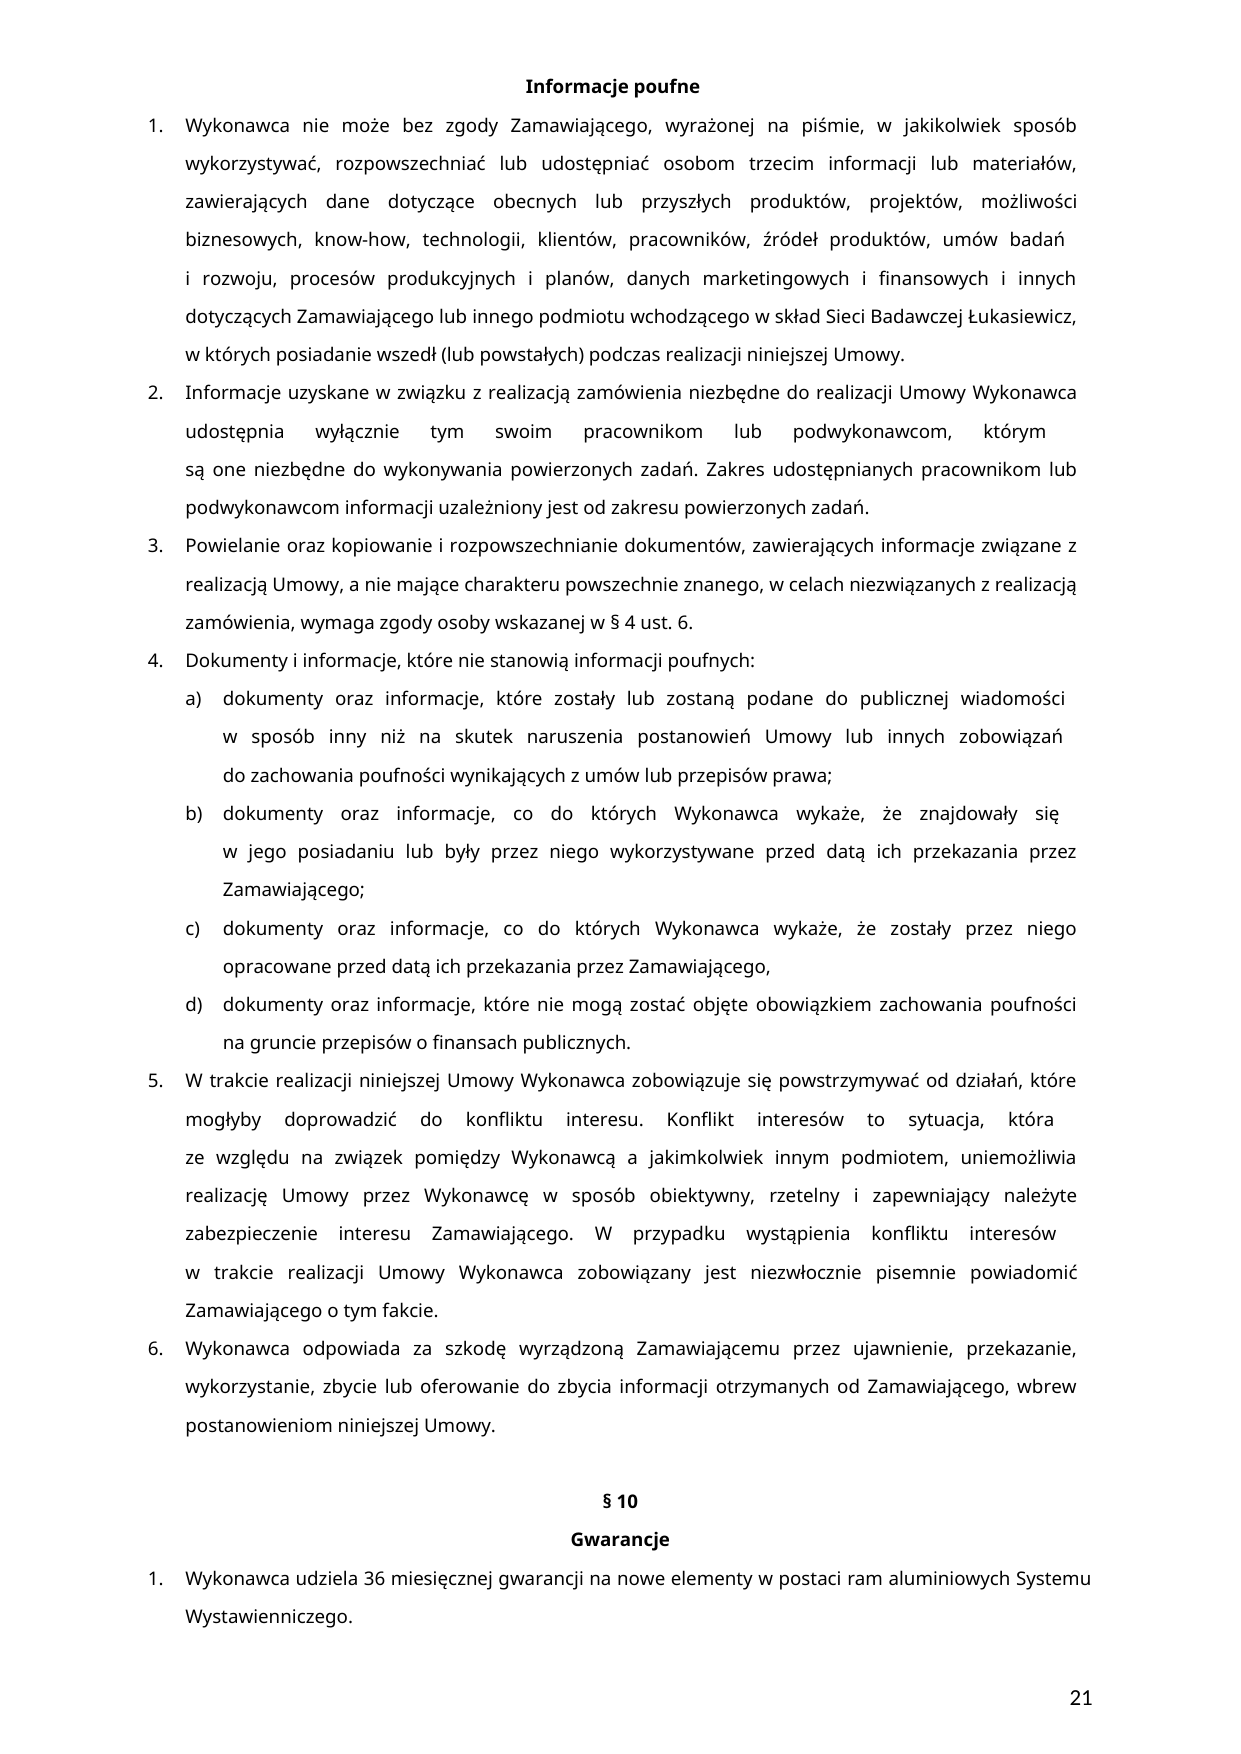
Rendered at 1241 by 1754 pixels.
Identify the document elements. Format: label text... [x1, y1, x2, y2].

list Wykonawca nie może bez zgody Zamawiającego, wyrażonej na piśmie, w jakikolwiek sposób wykorzystywać, rozpowszechniać lub udostępniać osobom trzecim informacji lub materiałów, zawierających dane dotyczące obecnych lub przyszłych produktów, projektów, możliwości biznesowych, know-how, technologii, klientów, pracowników, źródeł produktów, umów badań i rozwoju, procesów produkcyjnych i planów, danych marketingowych i finansowych i innych dotyczących Zamawiającego lub innego podmiotu wchodzącego w skład Sieci Badawczej Łukasiewicz, w których posiadanie wszedł (lub powstałych) podczas realizacji niniejszej Umowy. [148, 112, 1078, 367]
text Gwarancje [148, 1527, 1092, 1552]
text Informacje poufne [148, 74, 1078, 99]
list dokumenty oraz informacje, co do których Wykonawca wykaże, że zostały przez niego opracowane przed datą ich przekazania przez Zamawiającego, [185, 915, 1078, 979]
list Powielanie oraz kopiowanie i rozpowszechnianie dokumentów, zawierających informacje związane z realizacją Umowy, a nie mające charakteru powszechnie znanego, w celach niezwiązanych z realizacją zamówienia, wymaga zgody osoby wskazanej w § 4 ust. 6. [148, 533, 1078, 634]
list dokumenty oraz informacje, co do których Wykonawca wykaże, że znajdowały się w jego posiadaniu lub były przez niego wykorzystywane przed datą ich przekazania przez Zamawiającego; [185, 800, 1078, 902]
list dokumenty oraz informacje, które nie mogą zostać objęte obowiązkiem zachowania poufności na gruncie przepisów o finansach publicznych. [185, 991, 1078, 1055]
list Wykonawca odpowiada za szkodę wyrządzoną Zamawiającemu przez ujawnienie, przekazanie, wykorzystanie, zbycie lub oferowanie do zbycia informacji otrzymanych od Zamawiającego, wbrew postanowieniom niniejszej Umowy. [148, 1335, 1078, 1437]
list Dokumenty i informacje, które nie stanowią informacji poufnych: [148, 647, 1078, 673]
list Informacje uzyskane w związku z realizacją zamówienia niezbędne do realizacji Umowy Wykonawca udostępnia wyłącznie tym swoim pracownikom lub podwykonawcom, którym są one niezbędne do wykonywania powierzonych zadań. Zakres udostępnianych pracownikom lub podwykonawcom informacji uzależniony jest od zakresu powierzonych zadań. [148, 380, 1078, 520]
list Wykonawca udziela 36 miesięcznej gwarancji na nowe elementy w postaci ram aluminiowych Systemu Wystawienniczego. [148, 1565, 1092, 1628]
list dokumenty oraz informacje, które zostały lub zostaną podane do publicznej wiadomości w sposób inny niż na skutek naruszenia postanowień Umowy lub innych zobowiązań do zachowania poufności wynikających z umów lub przepisów prawa; [185, 686, 1078, 787]
list W trakcie realizacji niniejszej Umowy Wykonawca zobowiązuje się powstrzymywać od działań, które mogłyby doprowadzić do konfliktu interesu. Konflikt interesów to sytuacja, która ze względu na związek pomiędzy Wykonawcą a jakimkolwiek innym podmiotem, uniemożliwia realizację Umowy przez Wykonawcę w sposób obiektywny, rzetelny i zapewniający należyte zabezpieczenie interesu Zamawiającego. W przypadku wystąpienia konfliktu interesów w trakcie realizacji Umowy Wykonawca zobowiązany jest niezwłocznie pisemnie powiadomić Zamawiającego o tym fakcie. [148, 1068, 1078, 1323]
text § 10 [148, 1488, 1092, 1514]
